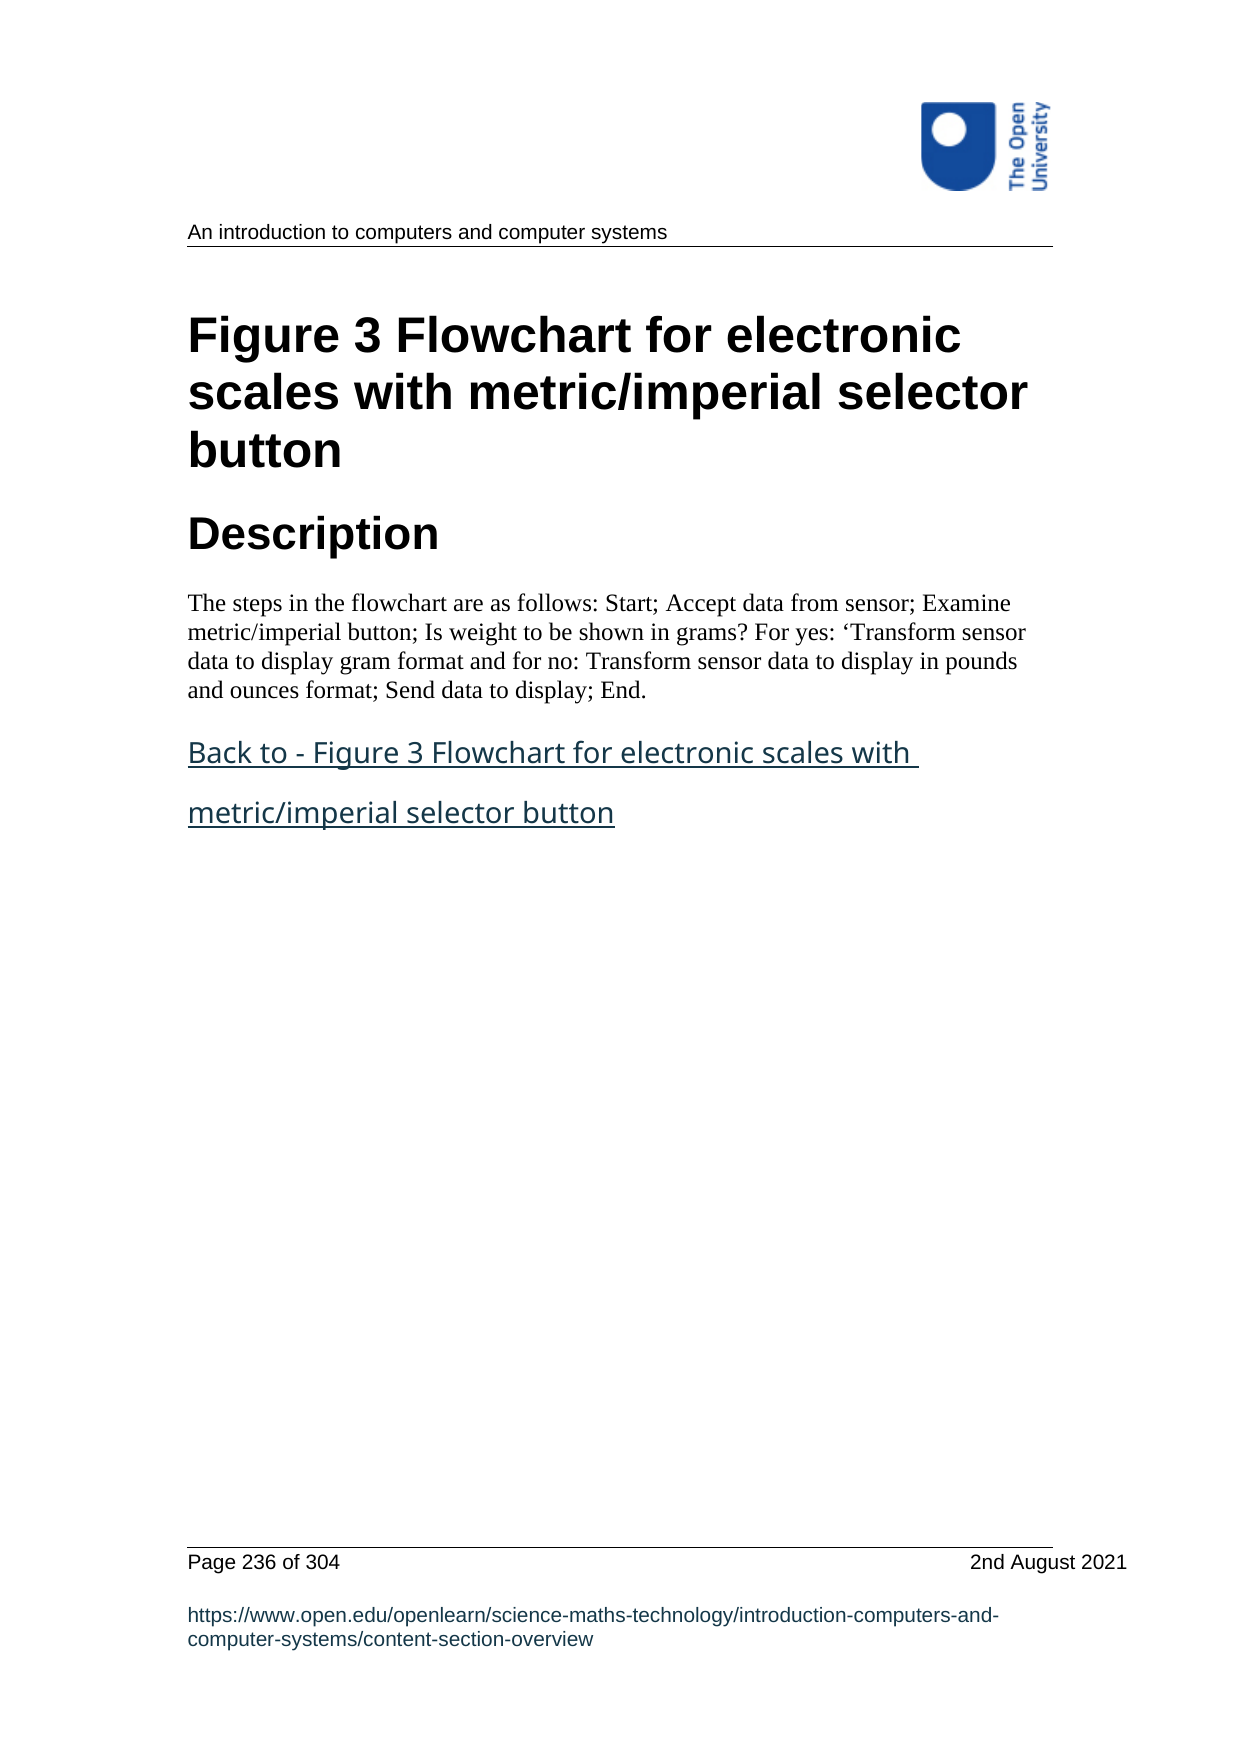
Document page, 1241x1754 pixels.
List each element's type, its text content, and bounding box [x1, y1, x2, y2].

text The steps in the flowchart are as follows: Start; Accept data from sensor; Examine metric/imperial button; Is weight to be shown in grams? For yes: ‘Transform sensor data to display gram format and for no: Transform sensor data to display in pounds and ounces format; Send data to display; End. [187, 588, 1053, 703]
subtitle Figure 3 Flowchart for electronic scales with metric/imperial selector button [187, 305, 1053, 477]
text Back to - Figure 3 Flowchart for electronic scales with metric/imperial selector button [187, 733, 1053, 832]
subtitle Description [187, 507, 1053, 559]
picture [921, 102, 1052, 191]
